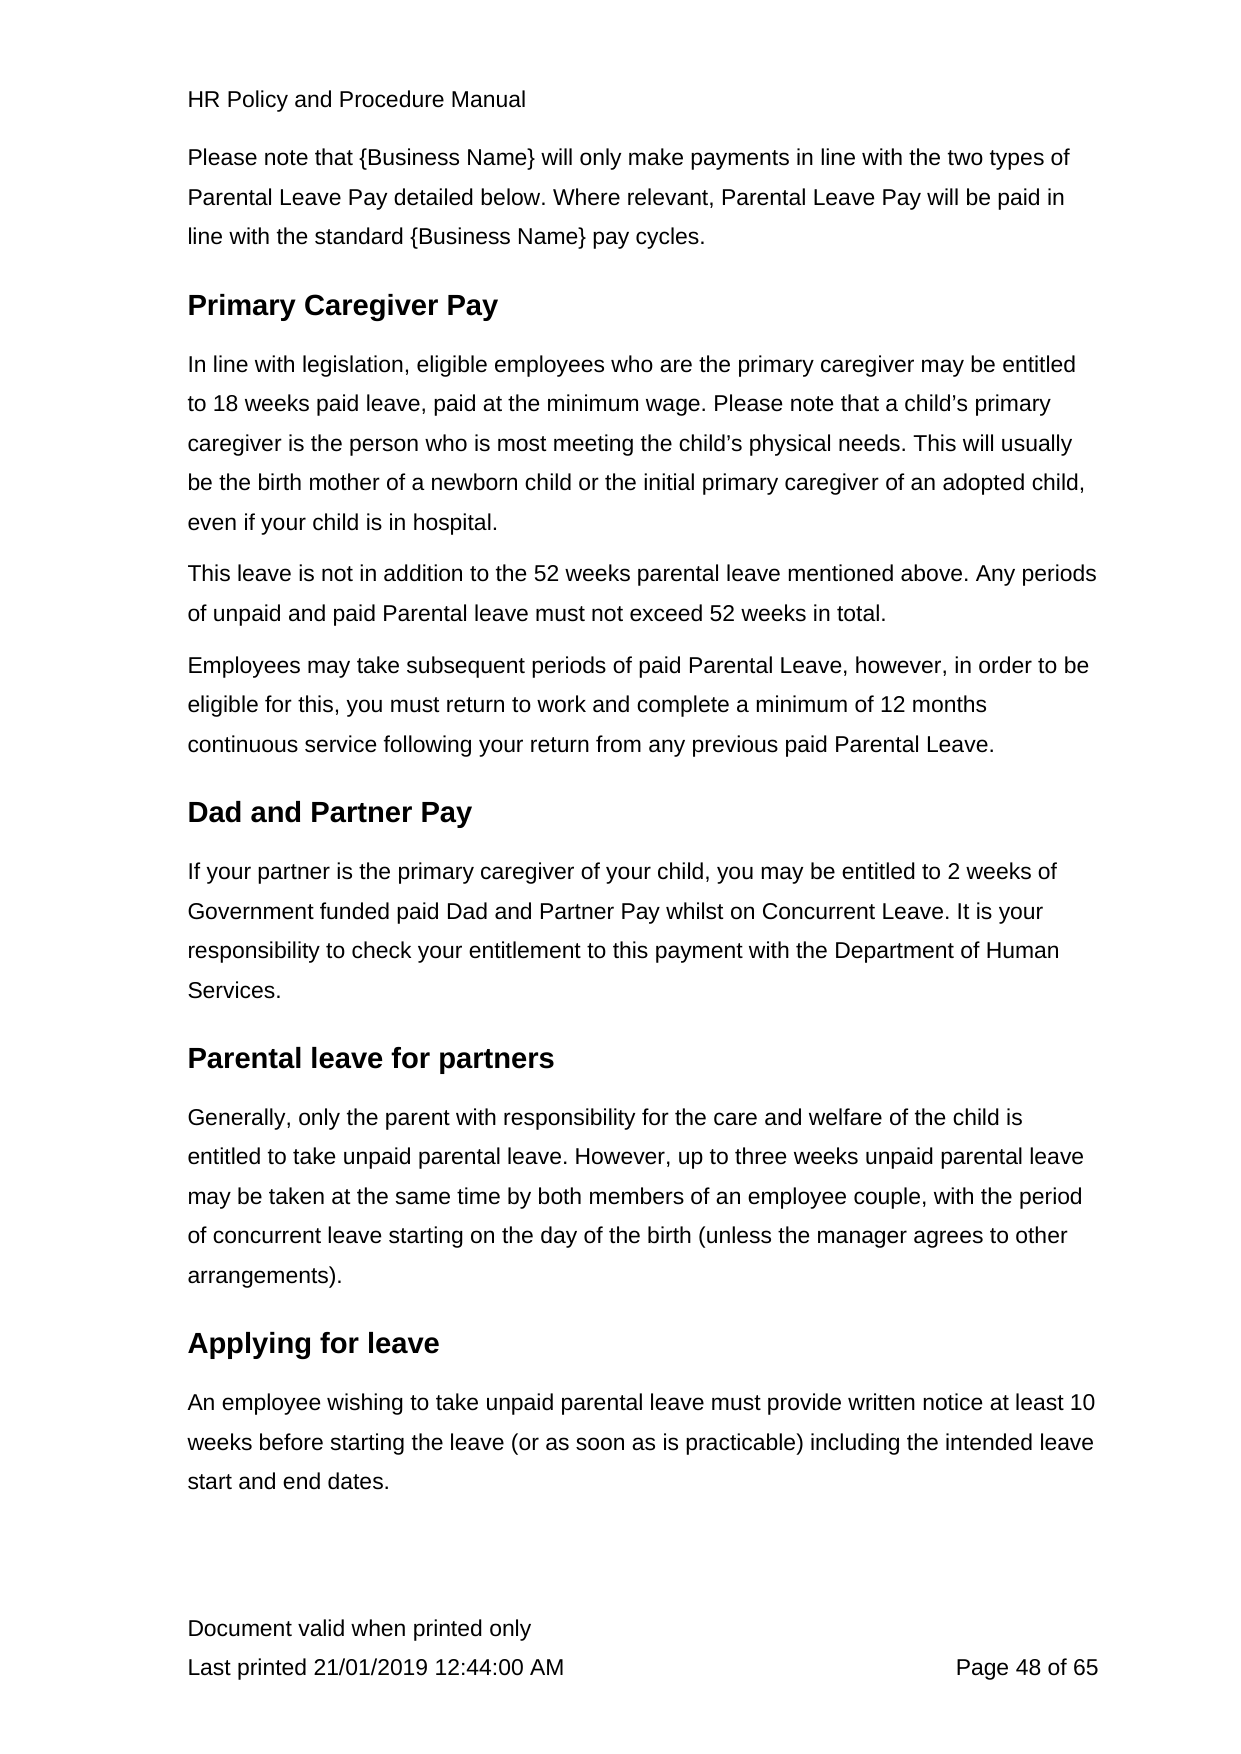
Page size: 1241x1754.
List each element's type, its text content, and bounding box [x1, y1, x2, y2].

text Generally, only the parent with responsibility for the care and welfare of the child is entitled to take unpaid parental leave. However, up to three weeks unpaid parental leave may be taken at the same time by both members of an employee couple, with the period of concurrent leave starting on the day of the birth (unless the manager agrees to other arrangements). [187, 1104, 1098, 1288]
text This leave is not in addition to the 52 weeks parental leave mentioned above. Any periods of unpaid and paid Parental leave must not exceed 52 weeks in total. [187, 560, 1098, 626]
subtitle Primary Caregiver Pay [187, 288, 1098, 321]
subtitle Applying for leave [187, 1326, 1098, 1360]
text An employee wishing to take unpaid parental leave must provide written notice at least 10 weeks before starting the leave (or as soon as is practicable) including the intended leave start and end dates. [187, 1389, 1098, 1494]
subtitle Dad and Partner Pay [187, 795, 1098, 829]
text If your partner is the primary caregiver of your child, you may be entitled to 2 weeks of Government funded paid Dad and Partner Pay whilst on Concurrent Leave. It is your responsibility to check your entitlement to this payment with the Department of Human Services. [187, 858, 1098, 1003]
text In line with legislation, eligible employees who are the primary caregiver may be entitled to 18 weeks paid leave, paid at the minimum wage. Please note that a child’s primary caregiver is the person who is most meeting the child’s physical needs. This will usually be the birth mother of a newborn child or the initial primary caregiver of an adopted child, even if your child is in hospital. [187, 351, 1098, 535]
text Employees may take subsequent periods of paid Parental Leave, however, in order to be eligible for this, you must return to work and complete a minimum of 12 months continuous service following your return from any previous paid Parental Leave. [187, 652, 1098, 757]
subtitle Parental leave for partners [187, 1041, 1098, 1074]
text Please note that {Business Name} will only make payments in line with the two types of Parental Leave Pay detailed below. Where relevant, Parental Leave Pay will be paid in line with the standard {Business Name} pay cycles. [187, 144, 1098, 249]
